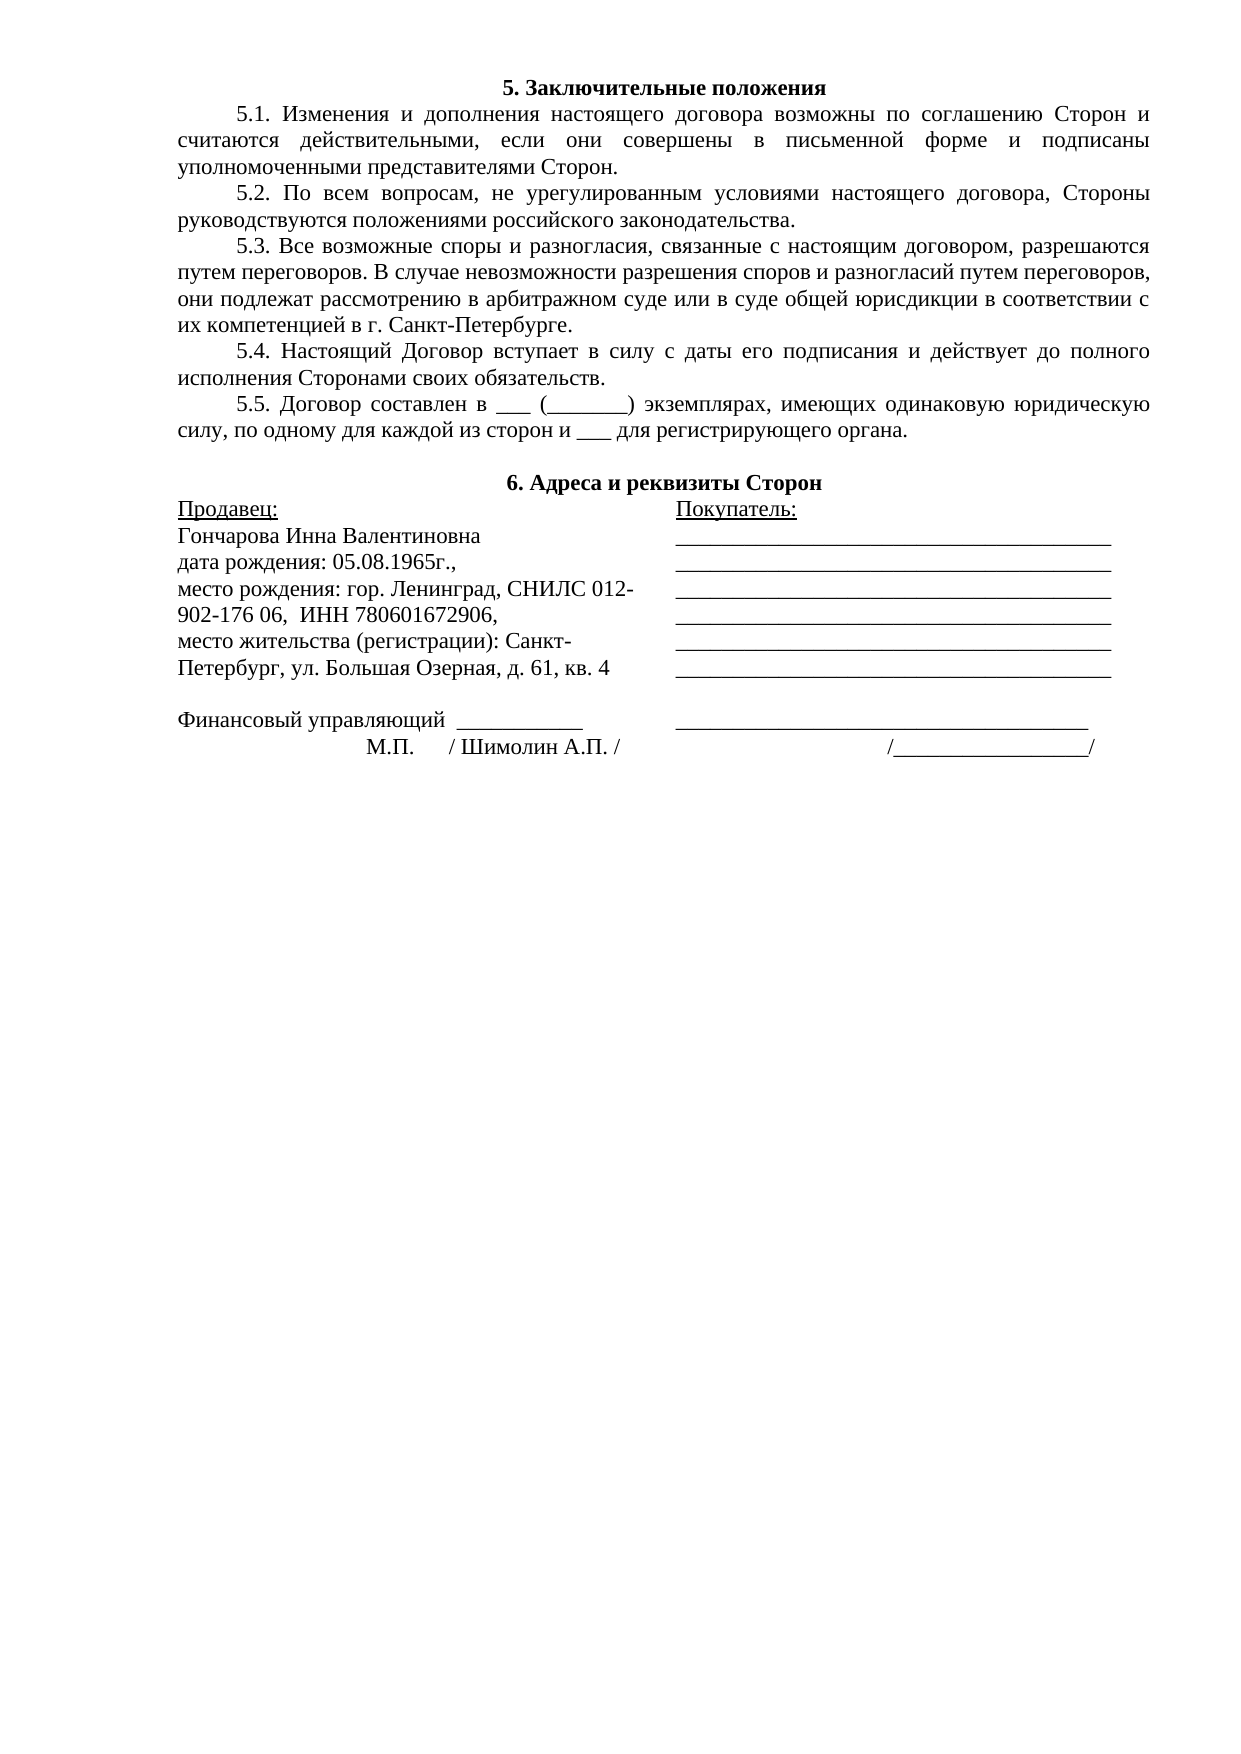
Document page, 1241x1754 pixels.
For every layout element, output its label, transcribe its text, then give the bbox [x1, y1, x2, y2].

text 5.3. Все возможные споры и разногласия, связанные с настоящим договором, разрешаются путем переговоров. В случае невозможности разрешения споров и разногласий путем переговоров, они подлежат рассмотрению в арбитражном суде или в суде общей юрисдикции в соответствии с их компетенцией в г. Санкт-Петербурге. [177, 232, 1152, 337]
text 5. Заключительные положения [177, 74, 1152, 100]
text 5.5. Договор составлен в ___ (_______) экземплярах, имеющих одинаковую юридическую силу, по одному для каждой из сторон и ___ для регистрирующего органа. [177, 390, 1152, 443]
text 6. Адреса и реквизиты Сторон [177, 469, 1152, 496]
table_header Продавец: Гончарова Инна Валентиновна дата рождения: 05.08.1965г., место рождения: гор. Ленинград, СНИЛС 012-902-176 06, ИНН 780601672906, место жительства (регистрации): Санкт-Петербург, ул. Большая Озерная, д. 61, кв. 4 Финансовый управляющий ___________ М.П. / Шимолин А.П. / [166, 496, 664, 788]
text 5.2. По всем вопросам, не урегулированным условиями настоящего договора, Стороны руководствуются положениями российского законодательства. [177, 179, 1152, 232]
text 5.4. Настоящий Договор вступает в силу с даты его подписания и действует до полного исполнения Сторонами своих обязательств. [177, 337, 1152, 390]
text 5.1. Изменения и дополнения настоящего договора возможны по соглашению Сторон и считаются действительными, если они совершены в письменной форме и подписаны уполномоченными представителями Сторон. [177, 100, 1152, 179]
table_header Покупатель: ______________________________________ ______________________________________ ______________________________________ ______________________________________ ______________________________________ ______________________________________ ____________________________________ /_________________/ [664, 496, 1167, 788]
